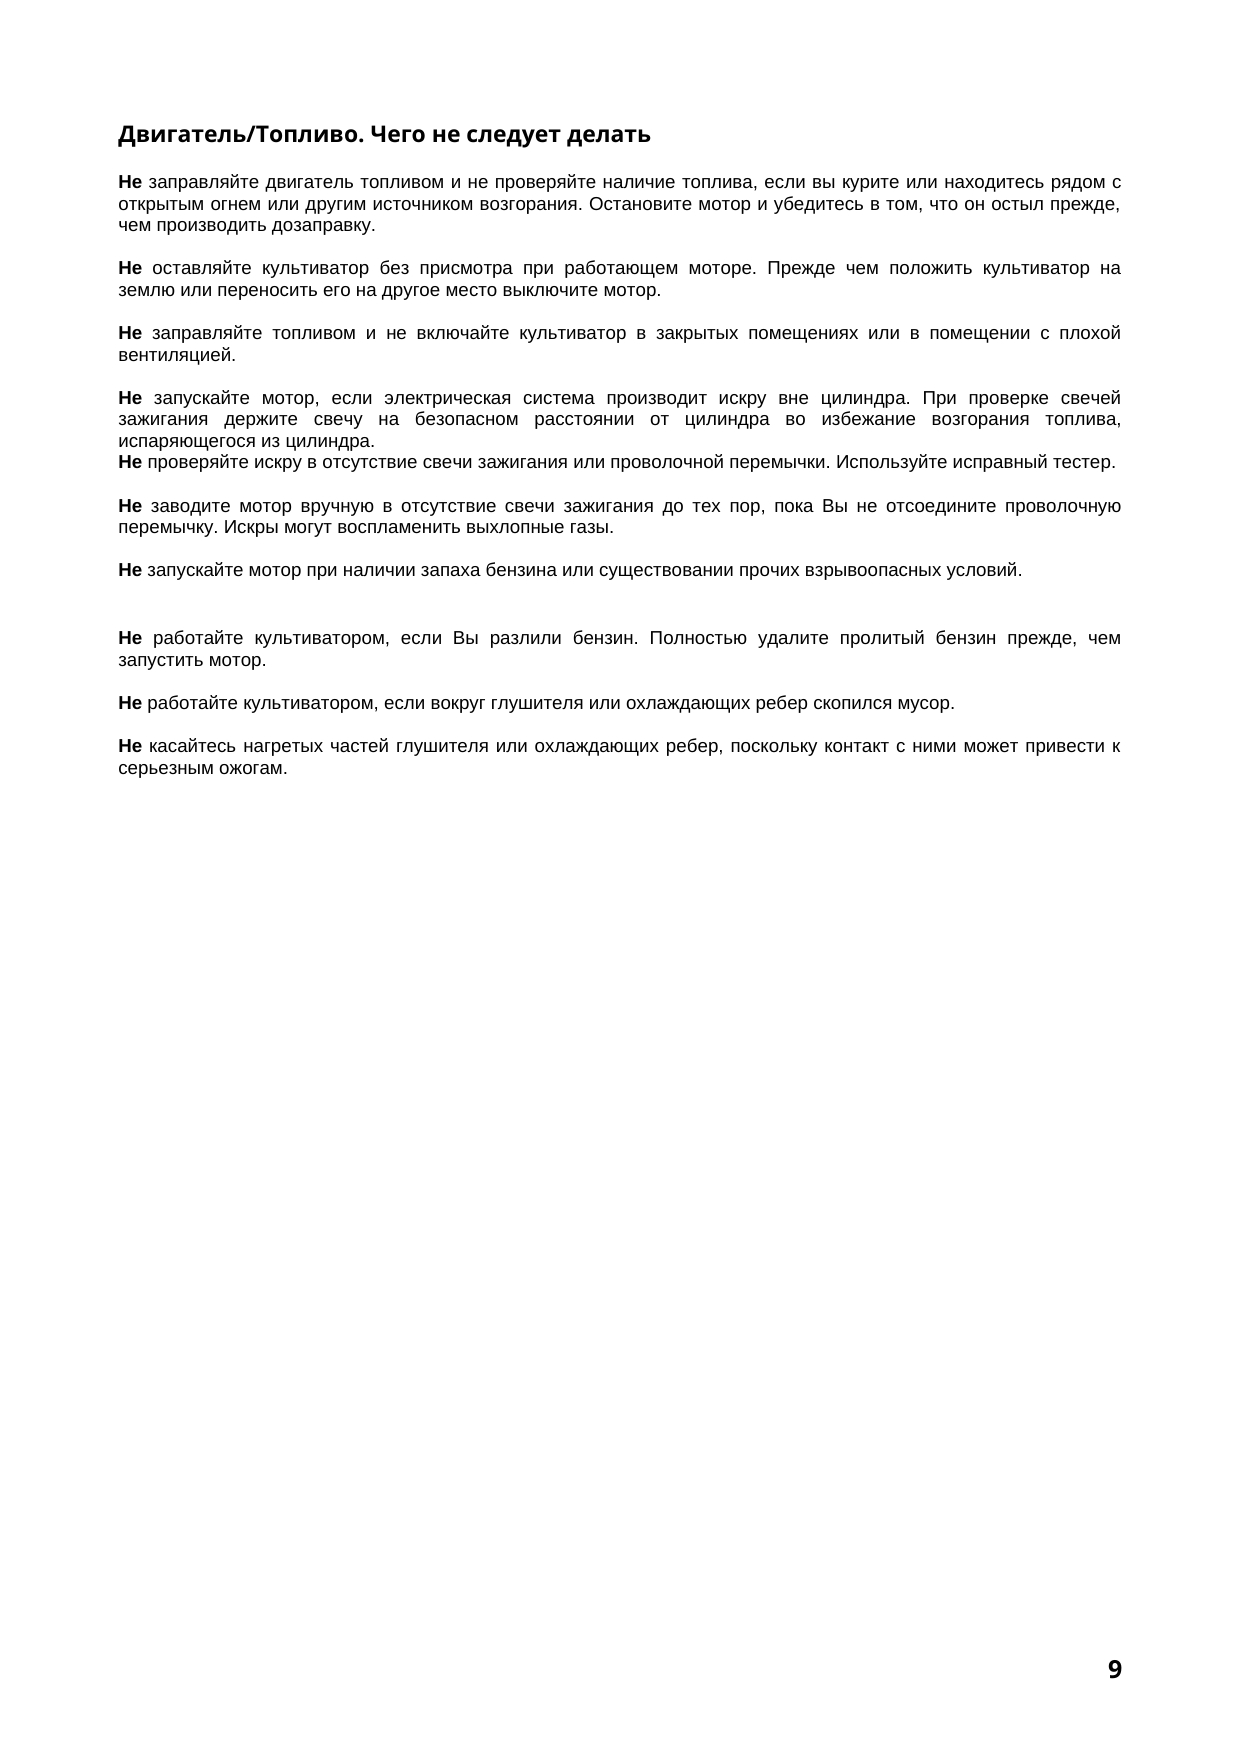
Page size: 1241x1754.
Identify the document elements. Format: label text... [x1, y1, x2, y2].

text Не оставляйте культиватор без присмотра при работающем моторе. Прежде чем положить культиватор на землю или переносить его на другое место выключите мотор. [118, 257, 1122, 300]
subtitle Двигатель/Топливо. Чего не следует делать [118, 118, 1122, 149]
text Не заправляйте топливом и не включайте культиватор в закрытых помещениях или в помещении с плохой вентиляцией. [118, 322, 1122, 365]
text Не работайте культиватором, если Вы разлили бензин. Полностью удалите пролитый бензин прежде, чем запустить мотор. [118, 627, 1122, 670]
text Не касайтесь нагретых частей глушителя или охлаждающих ребер, поскольку контакт с ними может привести к серьезным ожогам. [118, 735, 1122, 778]
text Не работайте культиватором, если вокруг глушителя или охлаждающих ребер скопился мусор. [118, 692, 1122, 713]
text Не запускайте мотор при наличии запаха бензина или существовании прочих взрывоопасных условий. [118, 559, 1122, 581]
text Не запускайте мотор, если электрическая система производит искру вне цилиндра. При проверке свечей зажигания держите свечу на безопасном расстоянии от цилиндра во избежание возгорания топлива, испаряющегося из цилиндра. [118, 387, 1122, 451]
text Не проверяйте искру в отсутствие свечи зажигания или проволочной перемычки. Используйте исправный тестер. [118, 451, 1122, 473]
text Не заправляйте двигатель топливом и не проверяйте наличие топлива, если вы курите или находитесь рядом с открытым огнем или другим источником возгорания. Остановите мотор и убедитесь в том, что он остыл прежде, чем производить дозаправку. [118, 171, 1122, 236]
text Не заводите мотор вручную в отсутствие свечи зажигания до тех пор, пока Вы не отсоедините проволочную перемычку. Искры могут воспламенить выхлопные газы. [118, 494, 1122, 537]
